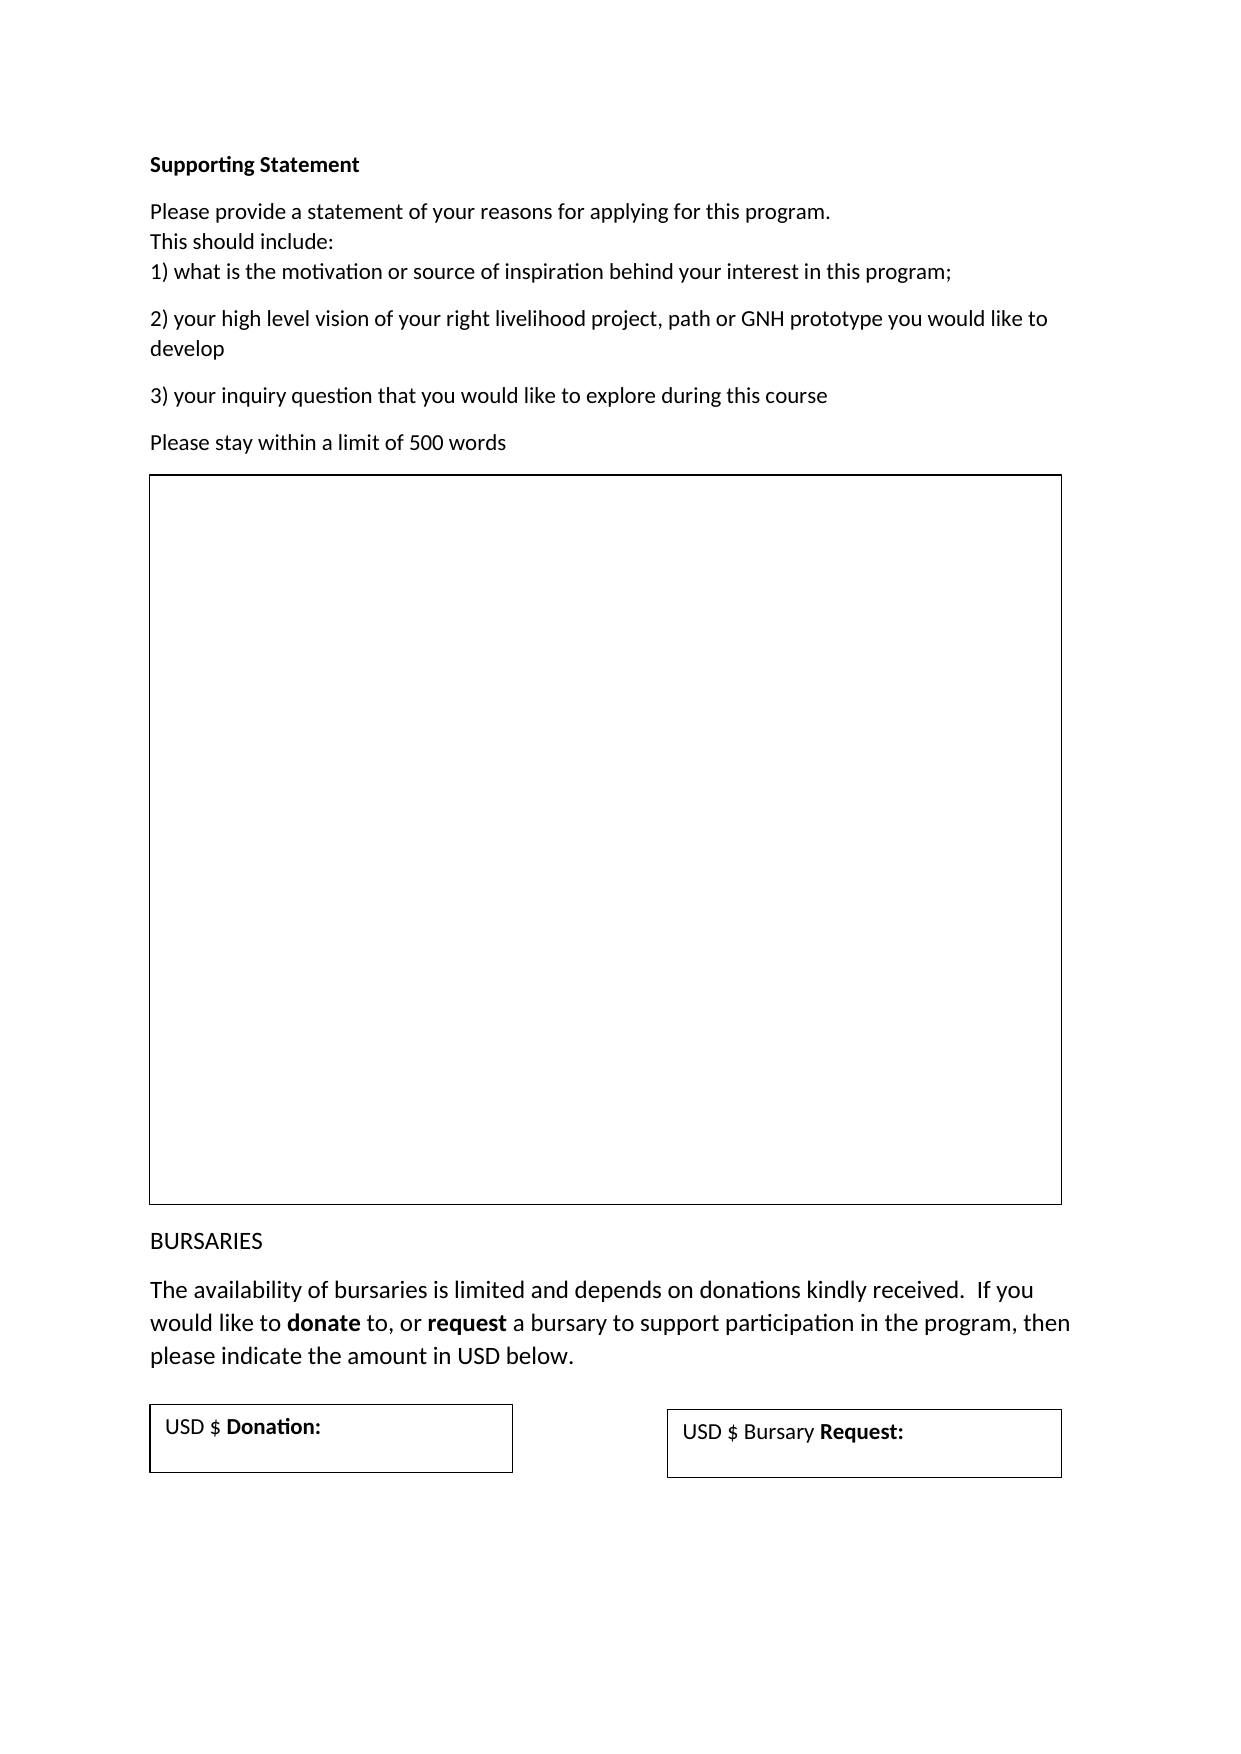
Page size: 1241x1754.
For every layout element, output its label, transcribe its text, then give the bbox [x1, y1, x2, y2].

text The availability of bursaries is limited and depends on donations kindly received. If you would like to donate to, or request a bursary to support participation in the program, then please indicate the amount in USD below. [150, 1274, 1090, 1371]
text Please stay within a limit of 500 words [150, 428, 1090, 456]
text Supporting Statement [150, 150, 1090, 178]
text 2) your high level vision of your right livelihood project, path or GNH prototype you would like to develop [150, 304, 1090, 362]
text BURSARIES [150, 1225, 1090, 1256]
text 3) your inquiry question that you would like to explore during this course [150, 381, 1090, 409]
text Please provide a statement of your reasons for applying for this program. This should include: 1) what is the motivation or source of inspiration behind your interest in this program; [150, 197, 1090, 285]
